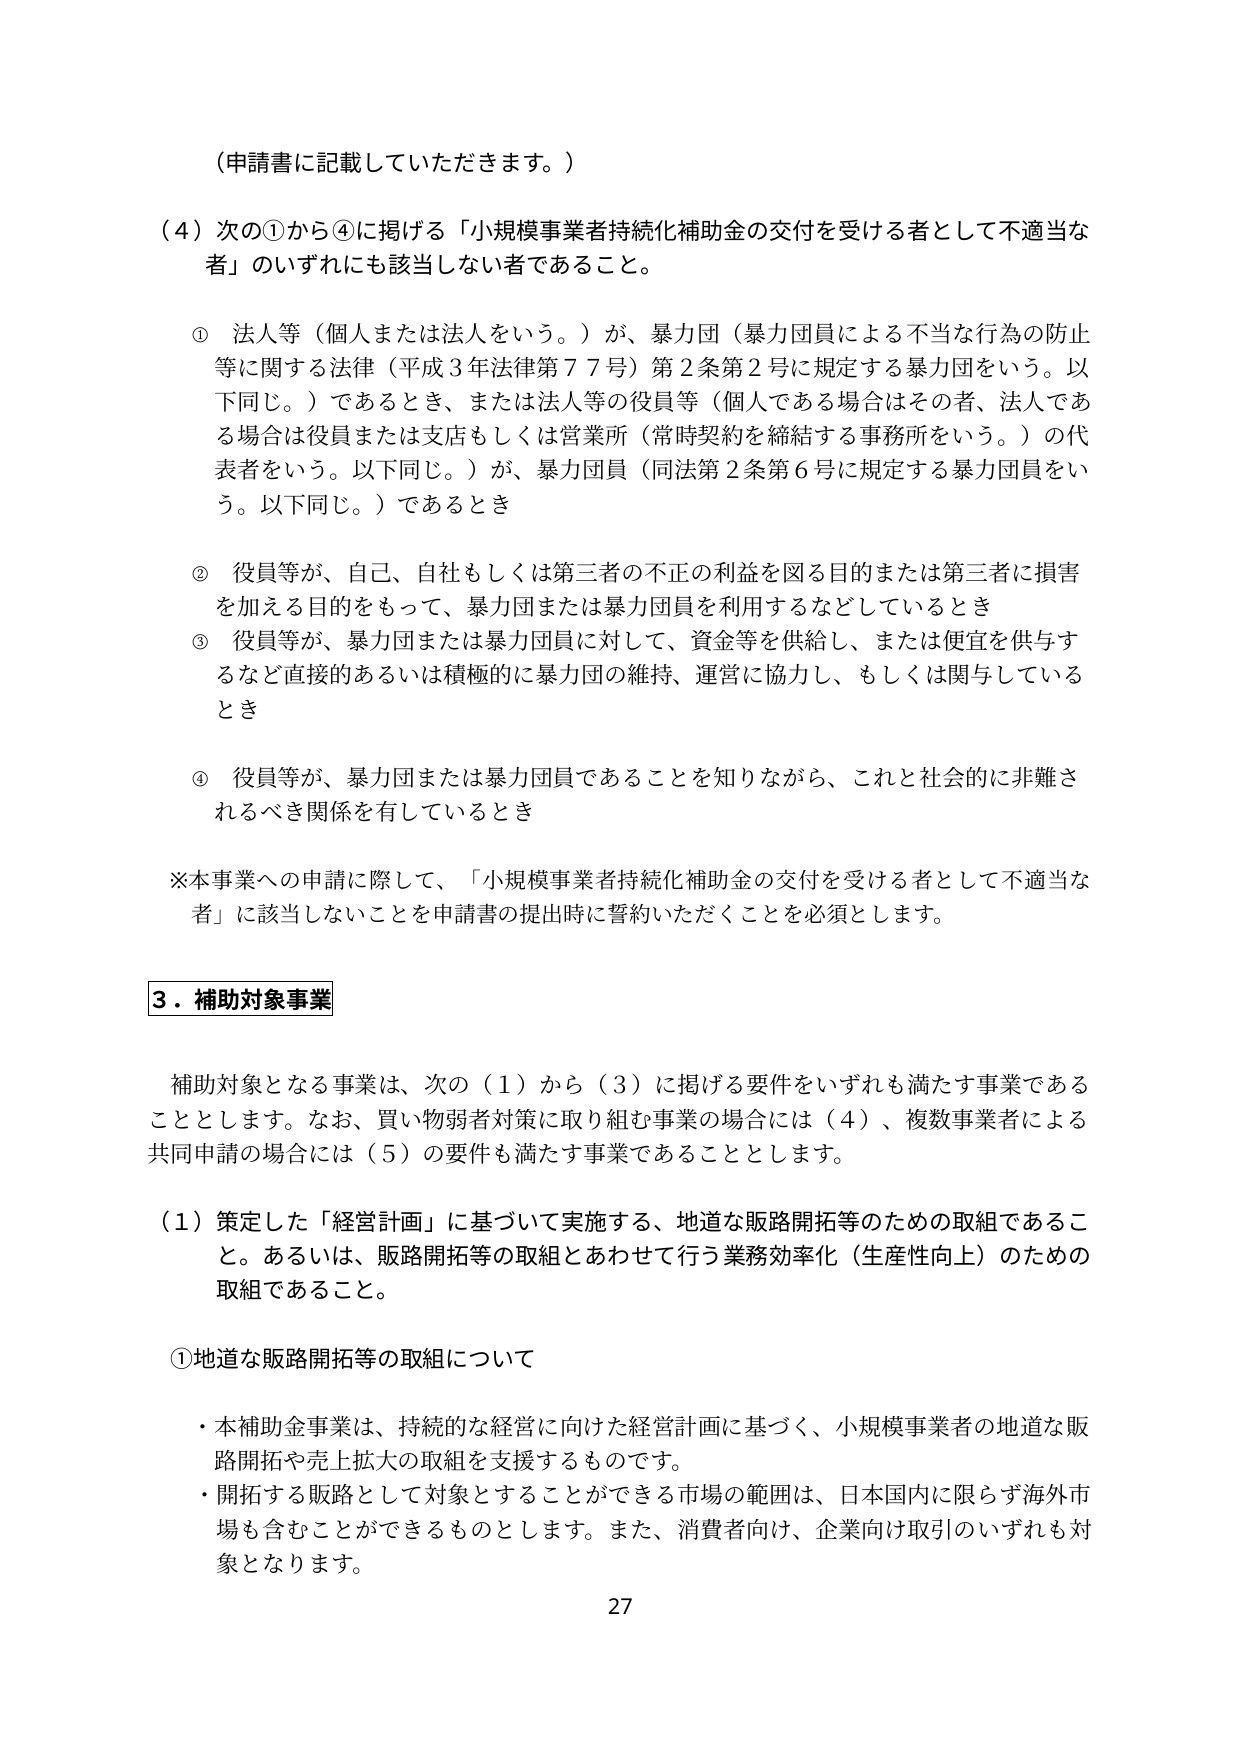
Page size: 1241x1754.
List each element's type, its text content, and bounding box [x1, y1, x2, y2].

text ①地道な販路開拓等の取組について [148, 1340, 1092, 1374]
text ① 法人等（個人または法人をいう。）が、暴力団（暴力団員による不当な行為の防止等に関する法律（平成３年法律第７７号）第２条第２号に規定する暴力団をいう。以下同じ。）であるとき、または法人等の役員等（個人である場合はその者、法人である場合は役員または支店もしくは営業所（常時契約を締結する事務所をいう。）の代表者をいう。以下同じ。）が、暴力団員（同法第２条第６号に規定する暴力団員をいう。以下同じ。）であるとき [191, 315, 1092, 520]
text ・開拓する販路として対象とすることができる市場の範囲は、日本国内に限らず海外市場も含むことができるものとします。また、消費者向け、企業向け取引のいずれも対象となります。 [148, 1477, 1092, 1579]
text 補助対象となる事業は、次の（１）から（３）に掲げる要件をいずれも満たす事業であることとします。なお、買い物弱者対策に取り組む事業の場合には（４）、複数事業者による共同申請の場合には（５）の要件も満たす事業であることとします。 [148, 1067, 1092, 1169]
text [148, 144, 1092, 179]
text ④ 役員等が、暴力団または暴力団員であることを知りながら、これと社会的に非難さ [191, 759, 1092, 794]
text るなど直接的あるいは積極的に暴力団の維持、運営に協力し、もしくは関与している [191, 657, 1092, 691]
text （１）策定した「経営計画」に基づいて実施する、地道な販路開拓等のための取組であること。あるいは、販路開拓等の取組とあわせて行う業務効率化（生産性向上）のための取組であること。 [148, 1204, 1092, 1306]
text ３．補助対象事業 [148, 964, 1092, 1033]
text ③ 役員等が、暴力団または暴力団員に対して、資金等を供給し、または便宜を供与す [191, 623, 1092, 657]
text ・本補助金事業は、持続的な経営に向けた経営計画に基づく、小規模事業者の地道な販路開拓や売上拡大の取組を支援するものです。 [191, 1409, 1092, 1477]
text とき [191, 691, 1092, 725]
text を加える目的をもって、暴力団または暴力団員を利用するなどしているとき [191, 589, 1092, 623]
text ② 役員等が、自己、自社もしくは第三者の不正の利益を図る目的または第三者に損害 [191, 554, 1092, 589]
text れるべき関係を有しているとき [191, 794, 1092, 828]
text （４）次の①から④に掲げる「小規模事業者持続化補助金の交付を受ける者として不適当な者」のいずれにも該当しない者であること。 [148, 213, 1092, 281]
text ※本事業への申請に際して、「小規模事業者持続化補助金の交付を受ける者として不適当な者」に該当しないことを申請書の提出時に誓約いただくことを必須とします。 [169, 862, 1092, 930]
